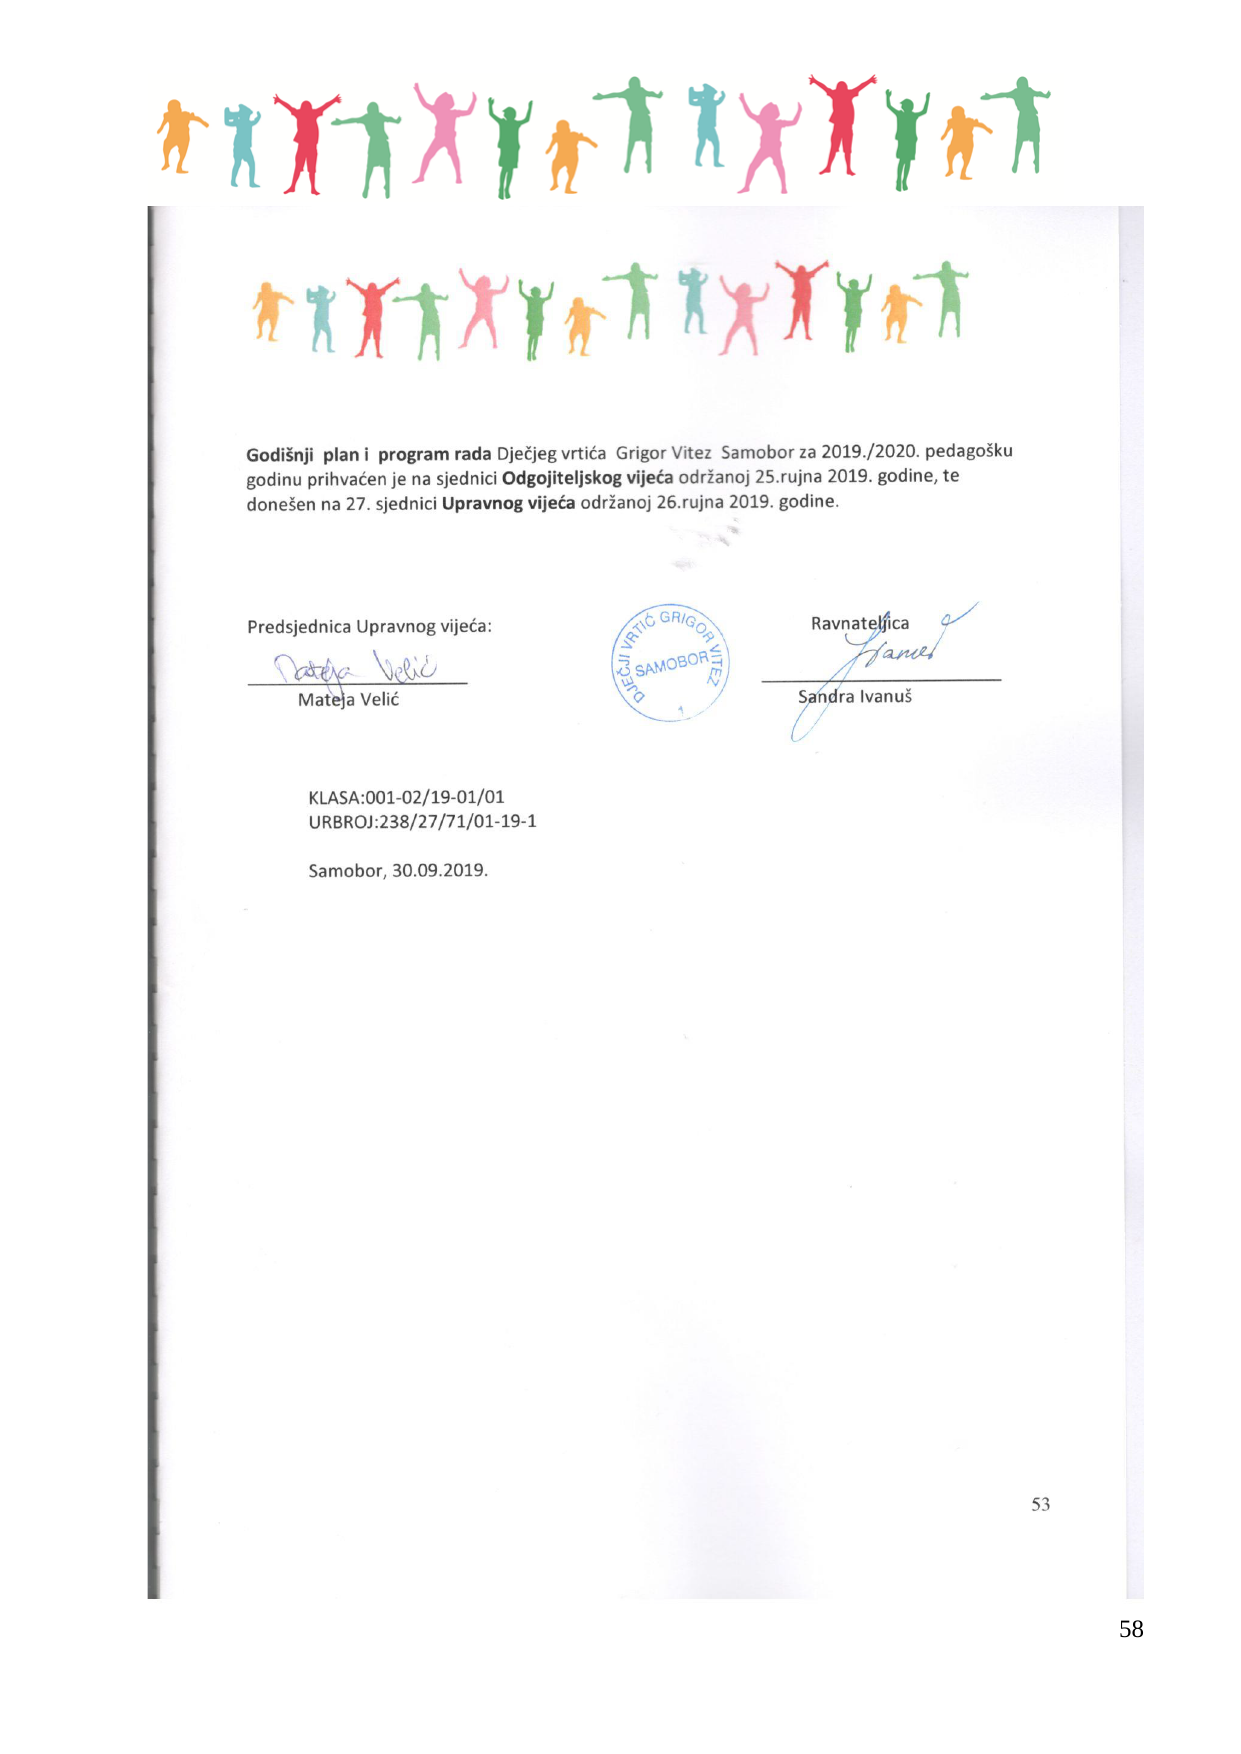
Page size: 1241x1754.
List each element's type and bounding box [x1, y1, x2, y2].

picture [147, 73, 1064, 202]
